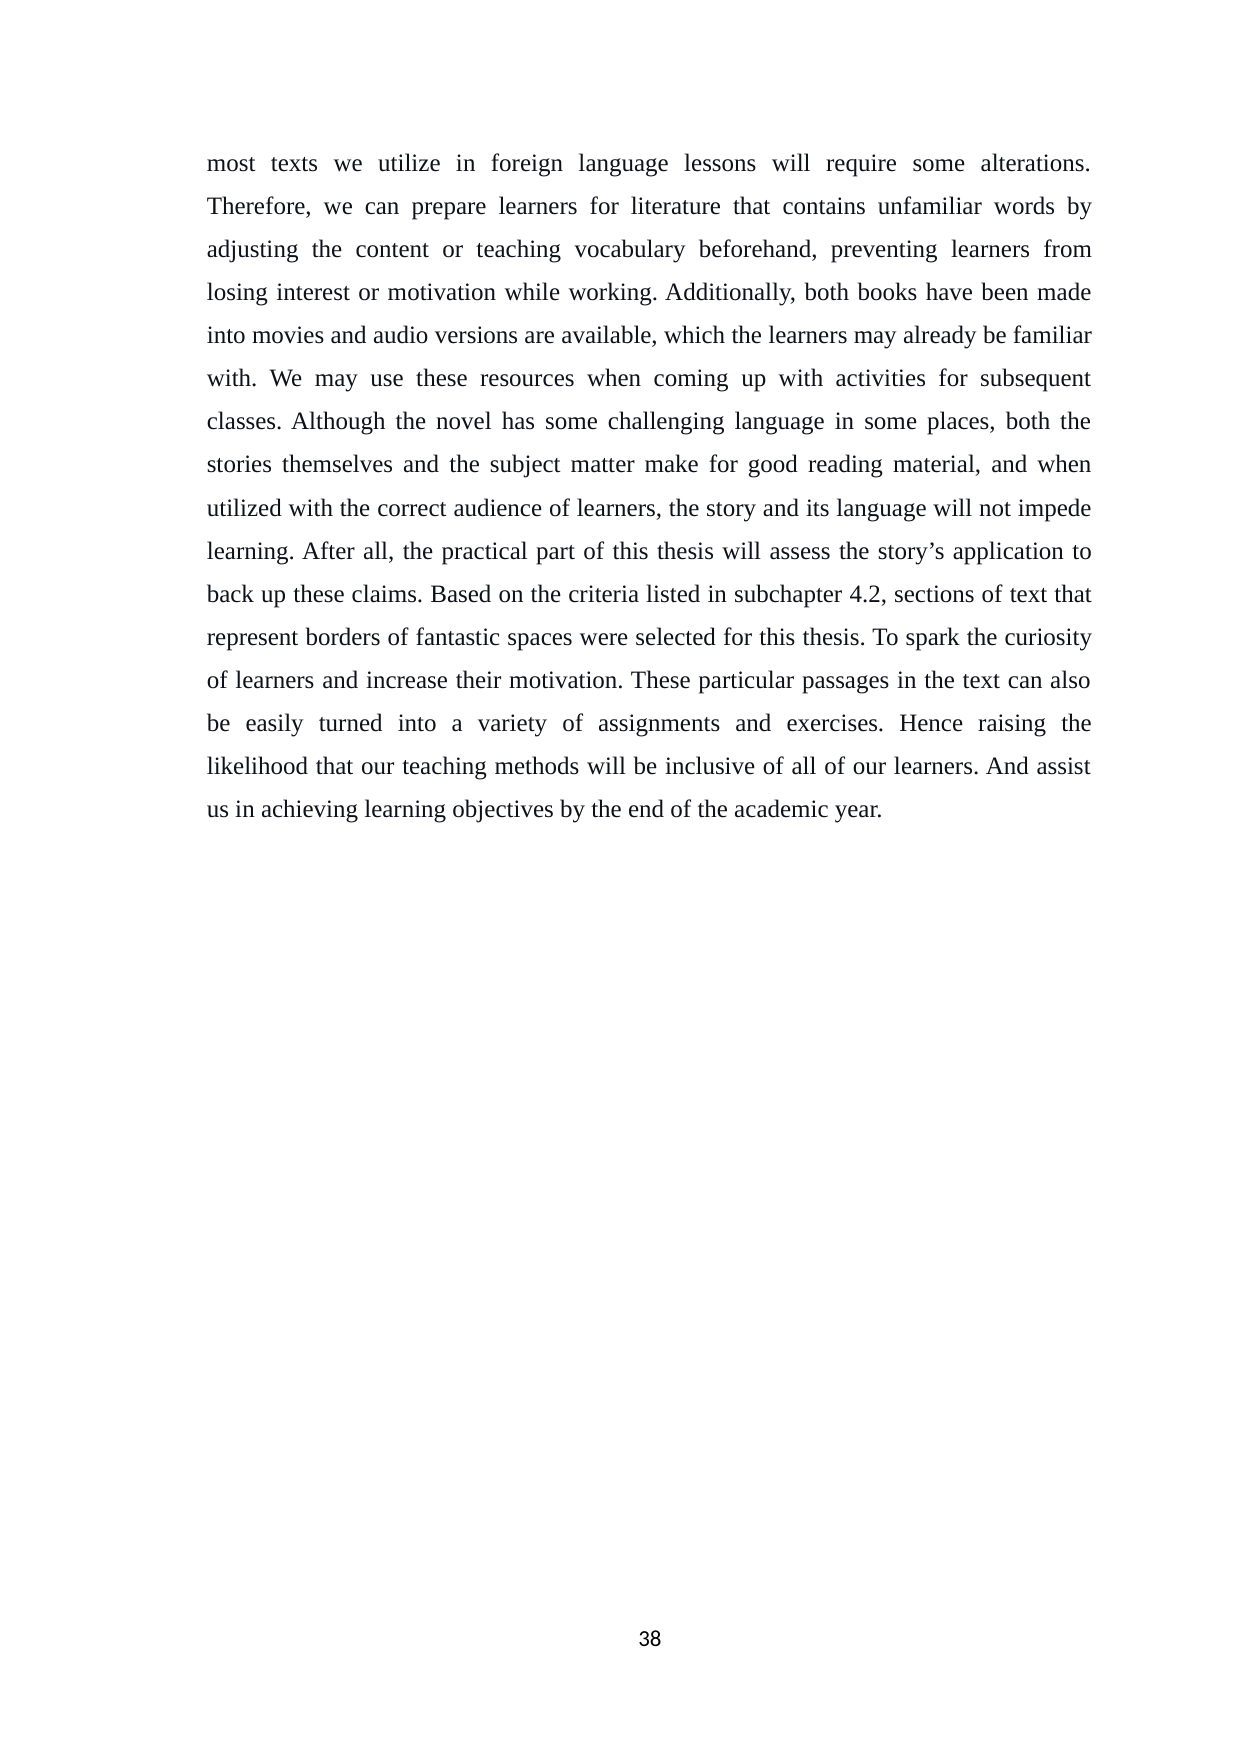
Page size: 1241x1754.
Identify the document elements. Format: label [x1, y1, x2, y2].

text [207, 148, 1093, 823]
